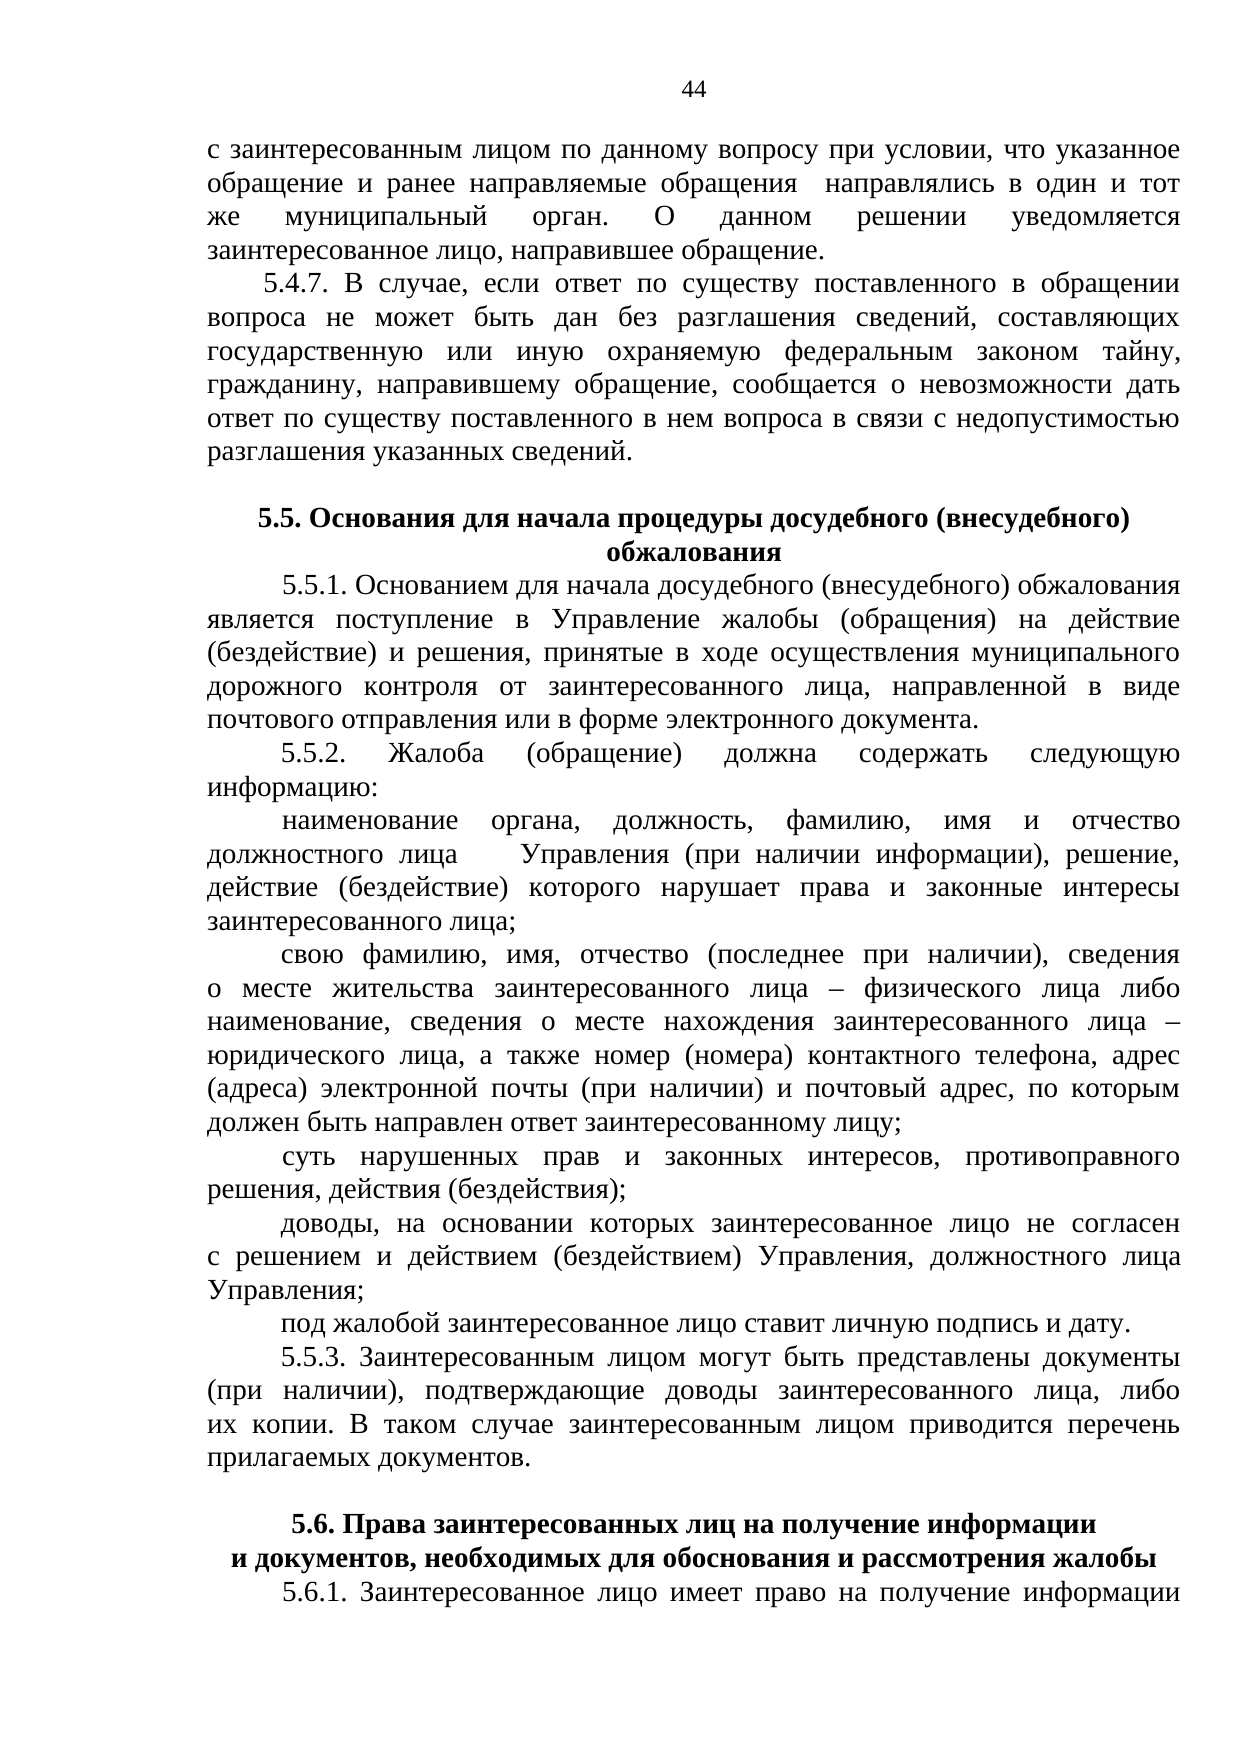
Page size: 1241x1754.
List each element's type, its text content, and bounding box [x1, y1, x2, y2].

text 5.5.2. Жалоба (обращение) должна содержать следующую информацию: [207, 735, 1181, 802]
text 5.6. Права заинтересованных лиц на получение информации и документов, необходимых для обоснования и рассмотрения жалобы [207, 1507, 1181, 1574]
text 5.5. Основания для начала процедуры досудебного (внесудебного) обжалования [207, 500, 1181, 567]
text доводы, на основании которых заинтересованное лицо не согласен с решением и действием (бездействием) Управления, должностного лица Управления; [207, 1205, 1181, 1305]
text 5.4.7. В случае, если ответ по существу поставленного в обращении вопроса не может быть дан без разглашения сведений, составляющих государственную или иную охраняемую федеральным законом тайну, гражданину, направившему обращение, сообщается о невозможности дать ответ по существу поставленного в нем вопроса в связи с недопустимостью разглашения указанных сведений. [207, 266, 1181, 467]
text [207, 1574, 1181, 1607]
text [207, 131, 1181, 266]
text суть нарушенных прав и законных интересов, противоправного решения, действия (бездействия); [207, 1138, 1181, 1205]
text наименование органа, должность, фамилию, имя и отчество должностного лица Управления (при наличии информации), решение, действие (бездействие) которого нарушает права и законные интересы заинтересованного лица; [207, 802, 1181, 936]
text под жалобой заинтересованное лицо ставит личную подпись и дату. [207, 1305, 1181, 1339]
text свою фамилию, имя, отчество (последнее при наличии), сведения о месте жительства заинтересованного лица – физического лица либо наименование, сведения о месте нахождения заинтересованного лица – юридического лица, а также номер (номера) контактного телефона, адрес (адреса) электронной почты (при наличии) и почтовый адрес, по которым должен быть направлен ответ заинтересованному лицу; [207, 936, 1181, 1138]
text 5.5.1. Основанием для начала досудебного (внесудебного) обжалования является поступление в Управление жалобы (обращения) на действие (бездействие) и решения, принятые в ходе осуществления муниципального дорожного контроля от заинтересованного лица, направленной в виде почтового отправления или в форме электронного документа. [207, 567, 1181, 735]
text 5.5.3. Заинтересованным лицом могут быть представлены документы (при наличии), подтверждающие доводы заинтересованного лица, либо их копии. В таком случае заинтересованным лицом приводится перечень прилагаемых документов. [207, 1339, 1181, 1473]
